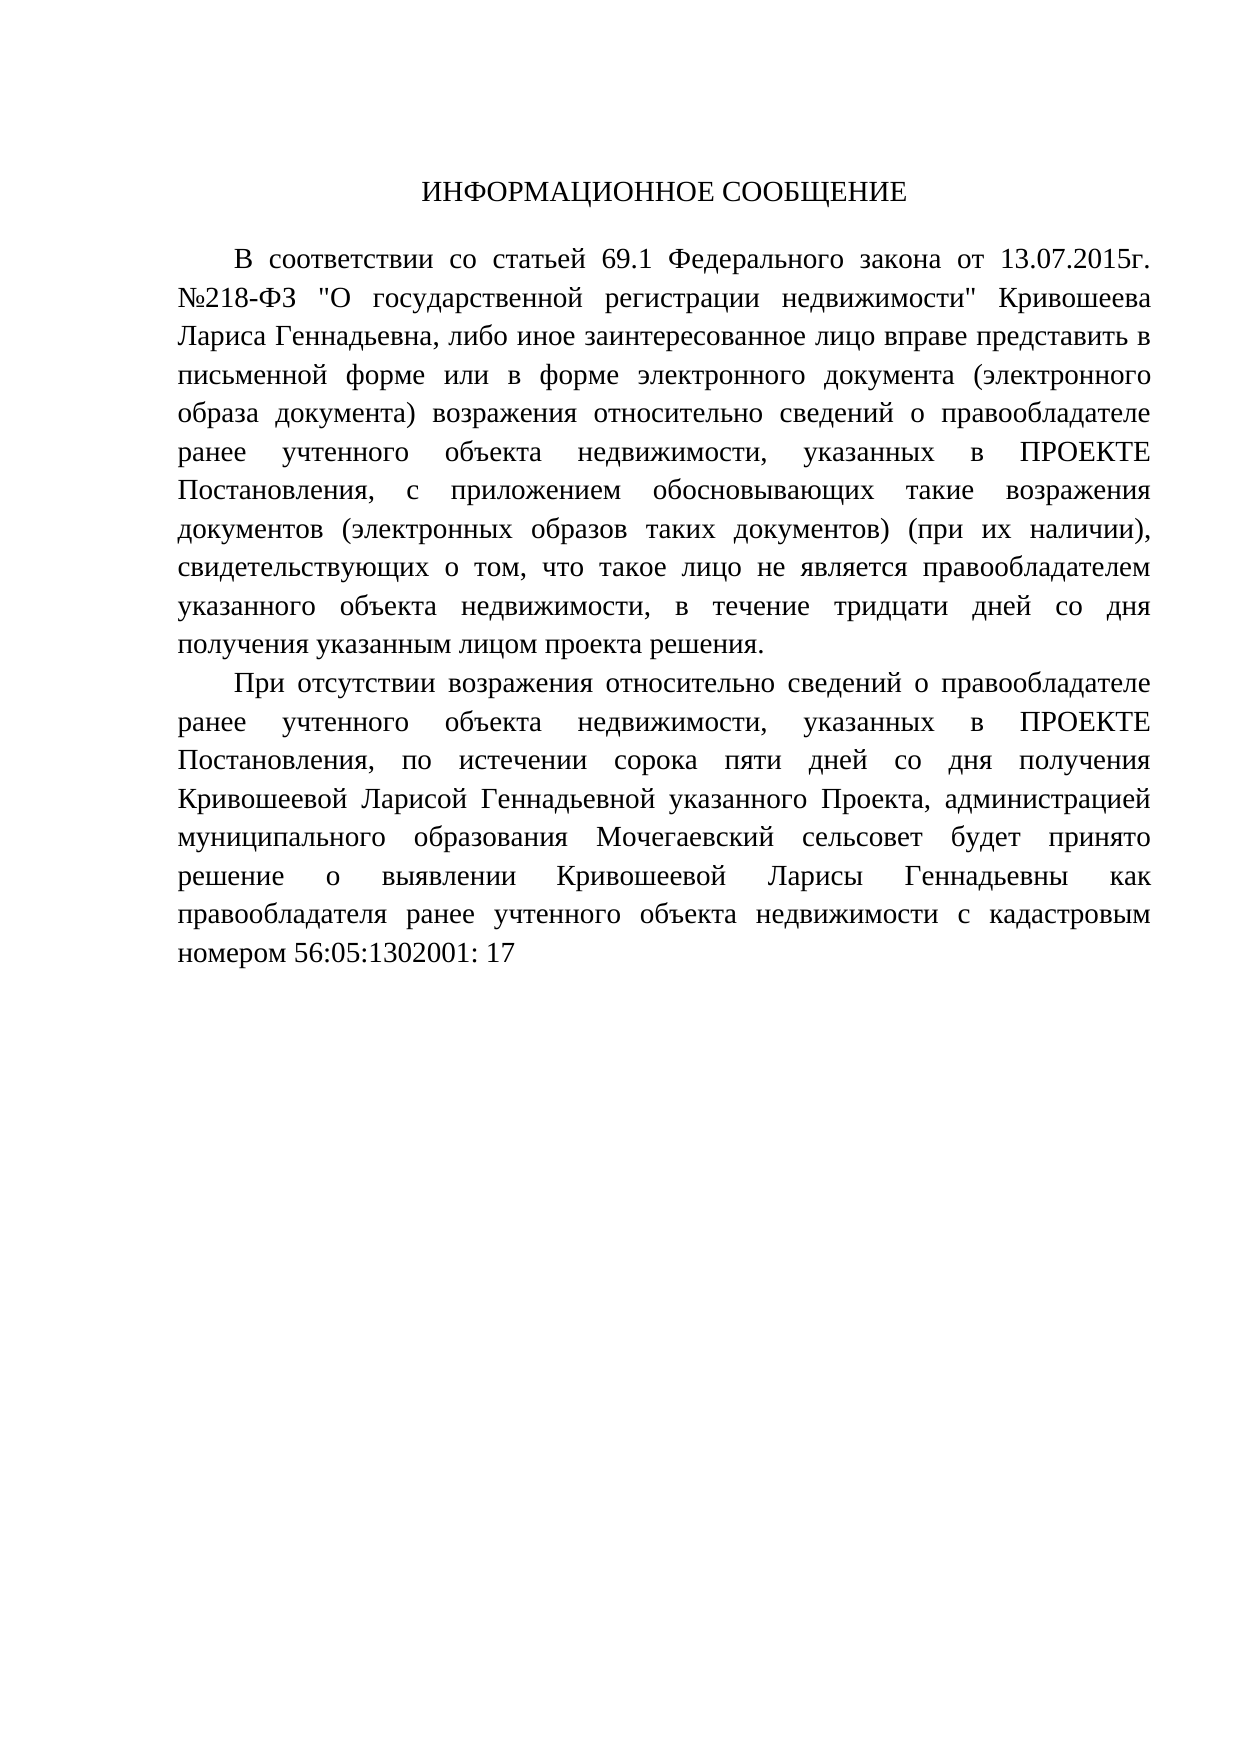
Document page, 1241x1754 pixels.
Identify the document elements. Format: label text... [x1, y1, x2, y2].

text При отсутствии возражения относительно сведений о правообладателе ранее учтенного объекта недвижимости, указанных в ПРОЕКТЕ Постановления, по истечении сорока пяти дней со дня получения Кривошеевой Ларисой Геннадьевной указанного Проекта, администрацией муниципального образования Мочегаевский сельсовет будет принято решение о выявлении Кривошеевой Ларисы Геннадьевны как правообладателя ранее учтенного объекта недвижимости с кадастровым номером 56:05:1302001: 17 [177, 665, 1152, 968]
text В соответствии со статьей 69.1 Федерального закона от 13.07.2015г. №218-ФЗ "О государственной регистрации недвижимости" Кривошеева Лариса Геннадьевна, либо иное заинтересованное лицо вправе представить в письменной форме или в форме электронного документа (электронного образа документа) возражения относительно сведений о правообладателе ранее учтенного объекта недвижимости, указанных в ПРОЕКТЕ Постановления, с приложением обосновывающих такие возражения документов (электронных образов таких документов) (при их наличии), свидетельствующих о том, что такое лицо не является правообладателем указанного объекта недвижимости, в течение тридцати дней со дня получения указанным лицом проекта решения. [177, 241, 1152, 660]
text ИНФОРМАЦИОННОЕ СООБЩЕНИЕ [177, 174, 1152, 208]
